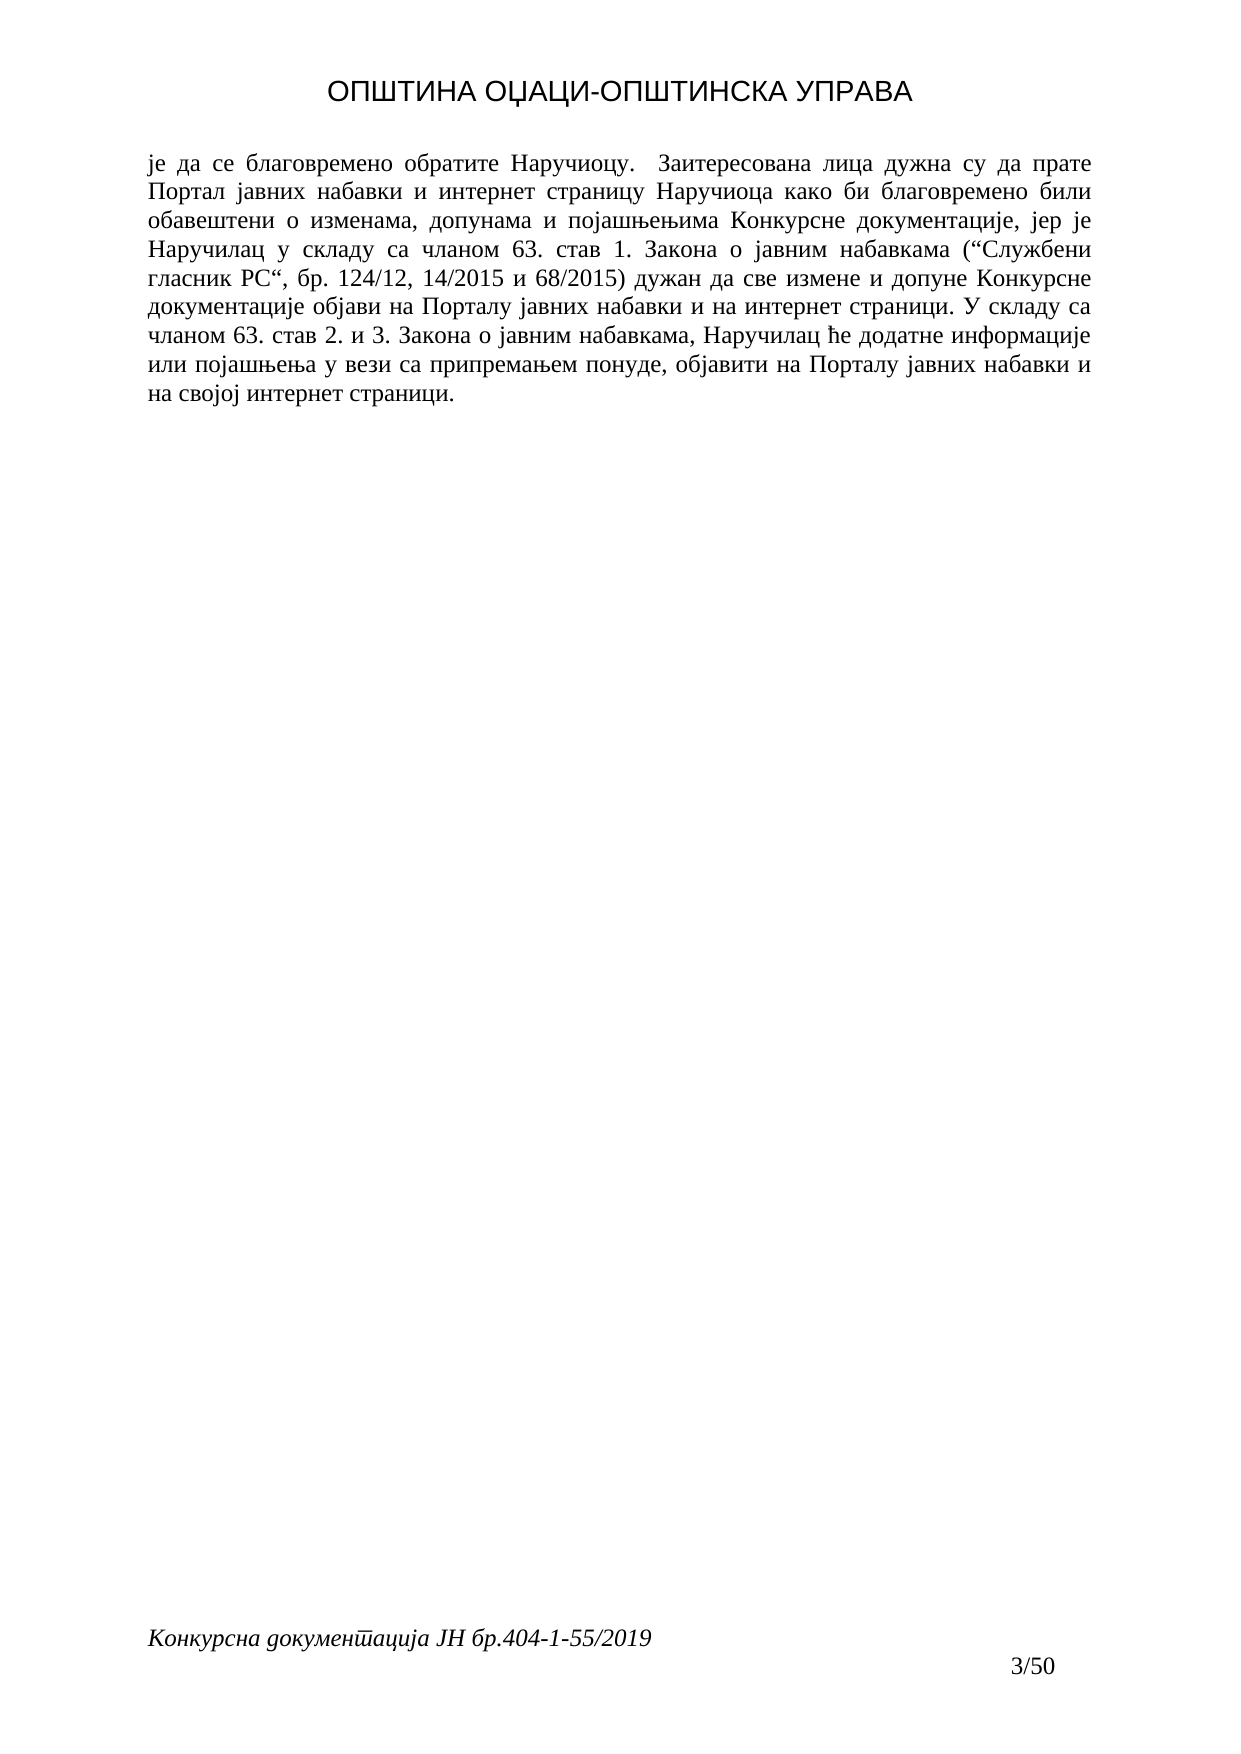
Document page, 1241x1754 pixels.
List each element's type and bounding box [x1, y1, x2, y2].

text [148, 148, 1092, 406]
